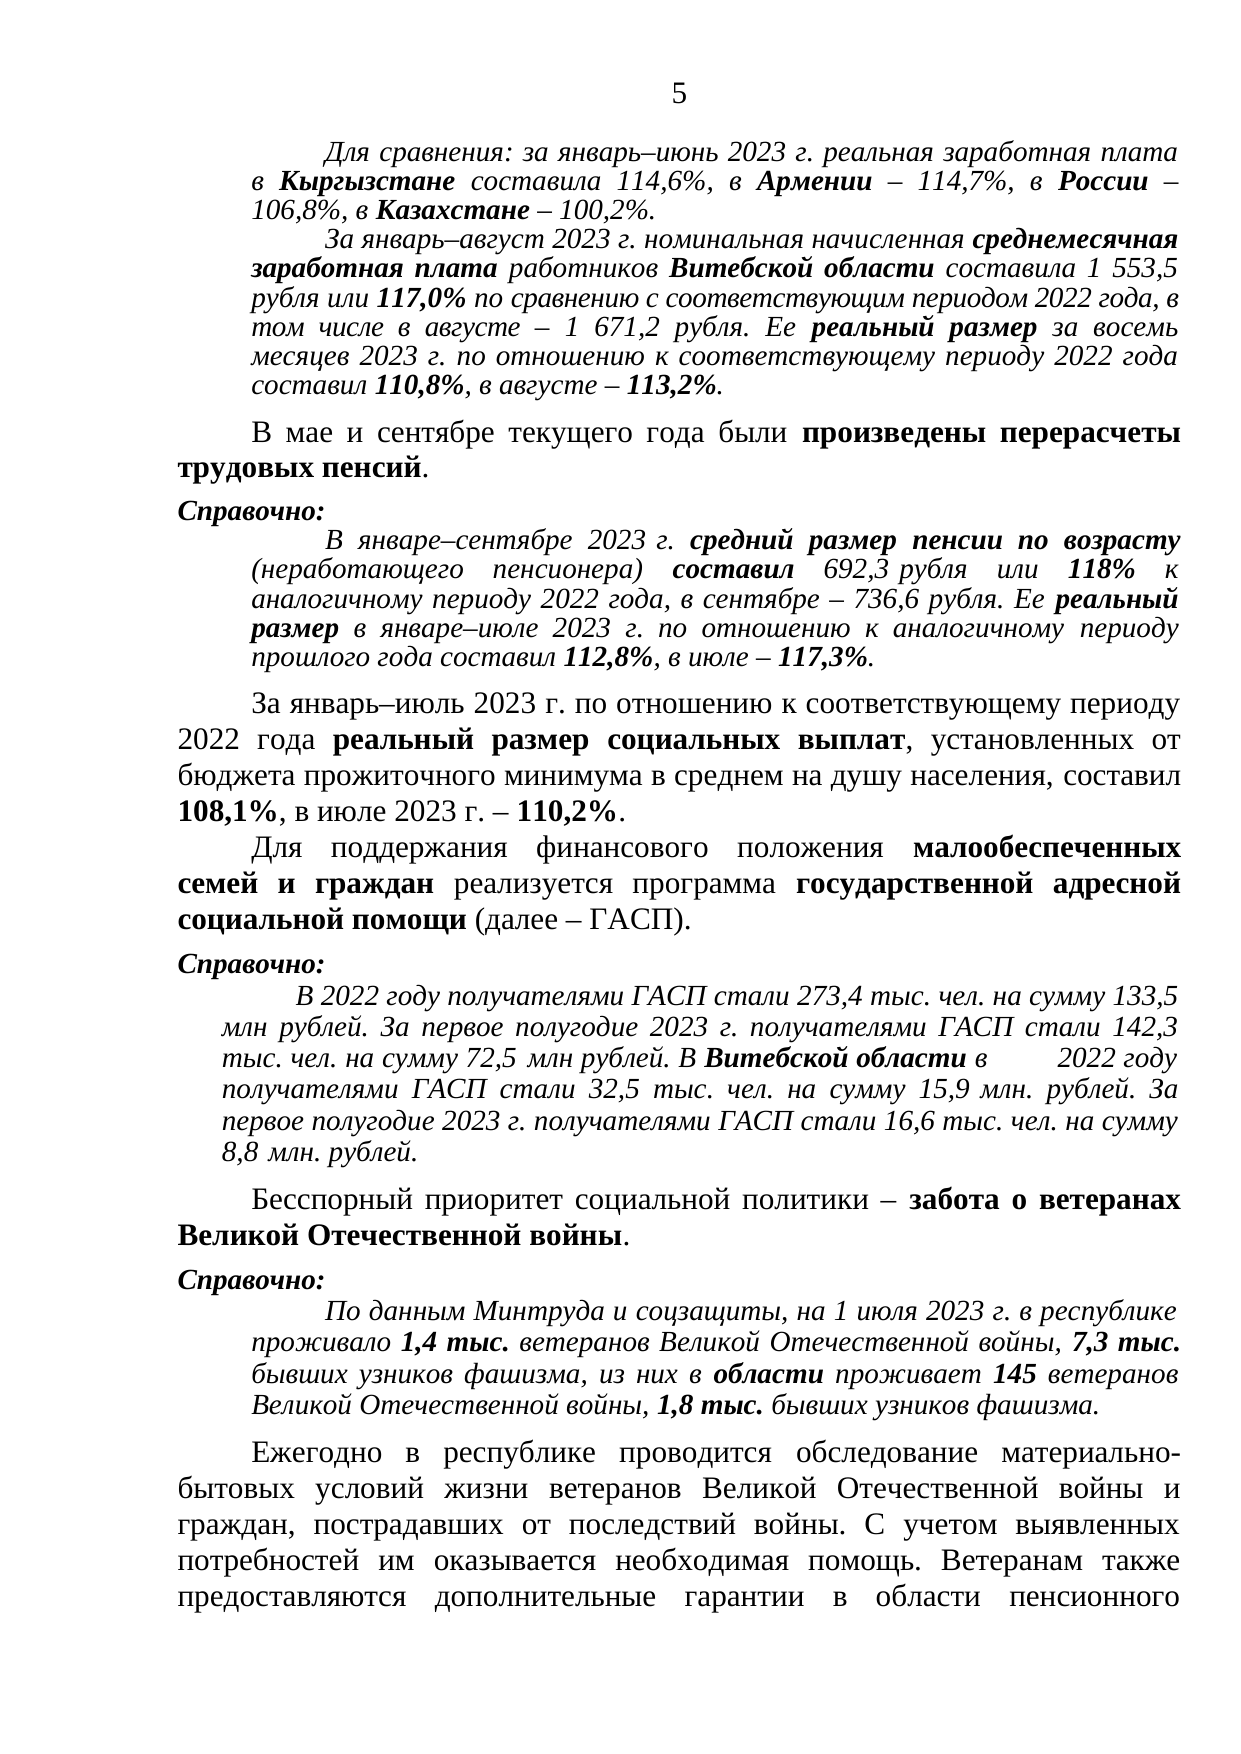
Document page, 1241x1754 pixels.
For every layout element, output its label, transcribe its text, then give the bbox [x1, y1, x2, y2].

text Справочно: [177, 497, 1181, 526]
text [177, 1433, 1181, 1613]
text Справочно: [177, 949, 1181, 980]
text Справочно: [177, 1264, 1181, 1296]
text В 2022 году получателями ГАСП стали 273,4 тыс. чел. на сумму 133,5 млн рублей. За первое полугодие 2023 г. получателями ГАСП стали 142,3 тыс. чел. на сумму 72,5 млн рублей. В Витебской области в 2022 году получателями ГАСП стали 32,5 тыс. чел. на сумму 15,9 млн. рублей. За первое полугодие 2023 г. получателями ГАСП стали 16,6 тыс. чел. на сумму 8,8 млн. рублей. [222, 980, 1181, 1167]
text В январе–сентябре 2023 г. средний размер пенсии по возрасту (неработающего пенсионера) составил 692,3 рубля или 118% к аналогичному периоду 2022 года, в сентябре – 736,6 рубля. Ее реальный размер в январе–июле 2023 г. по отношению к аналогичному периоду прошлого года составил 112,8%, в июле – 117,3%. [251, 526, 1181, 672]
text За январь–август 2023 г. номинальная начисленная среднемесячная заработная плата работников Витебской области составила 1 553,5 рубля или 117,0% по сравнению с соответствующим периодом 2022 года, в том числе в августе – 1 671,2 рубля. Ее реальный размер за восемь месяцев 2023 г. по отношению к соответствующему периоду 2022 года составил 110,8%, в августе – 113,2%. [251, 225, 1181, 400]
text По данным Минтруда и соцзащиты, на 1 июля 2023 г. в республике проживало 1,4 тыс. ветеранов Великой Отечественной войны, 7,3 тыс. бывших узников фашизма, из них в области проживает 145 ветеранов Великой Отечественной войны, 1,8 тыс. бывших узников фашизма. [251, 1296, 1181, 1421]
text В мае и сентябре текущего года были произведены перерасчеты трудовых пенсий. [177, 413, 1181, 485]
text За январь–июль 2023 г. по отношению к соответствующему периоду 2022 года реальный размер социальных выплат, установленных от бюджета прожиточного минимума в среднем на душу населения, составил 108,1%, в июле 2023 г. – 110,2%. [177, 685, 1181, 828]
text Для сравнения: за январь–июнь 2023 г. реальная заработная плата в Кыргызстане составила 114,6%, в Армении – 114,7%, в России – 106,8%, в Казахстане – 100,2%. [251, 138, 1181, 225]
text Бесспорный приоритет социальной политики – забота о ветеранах Великой Отечественной войны. [177, 1180, 1181, 1252]
text Для поддержания финансового положения малообеспеченных семей и граждан реализуется программа государственной адресной социальной помощи (далее – ГАСП). [177, 828, 1181, 936]
